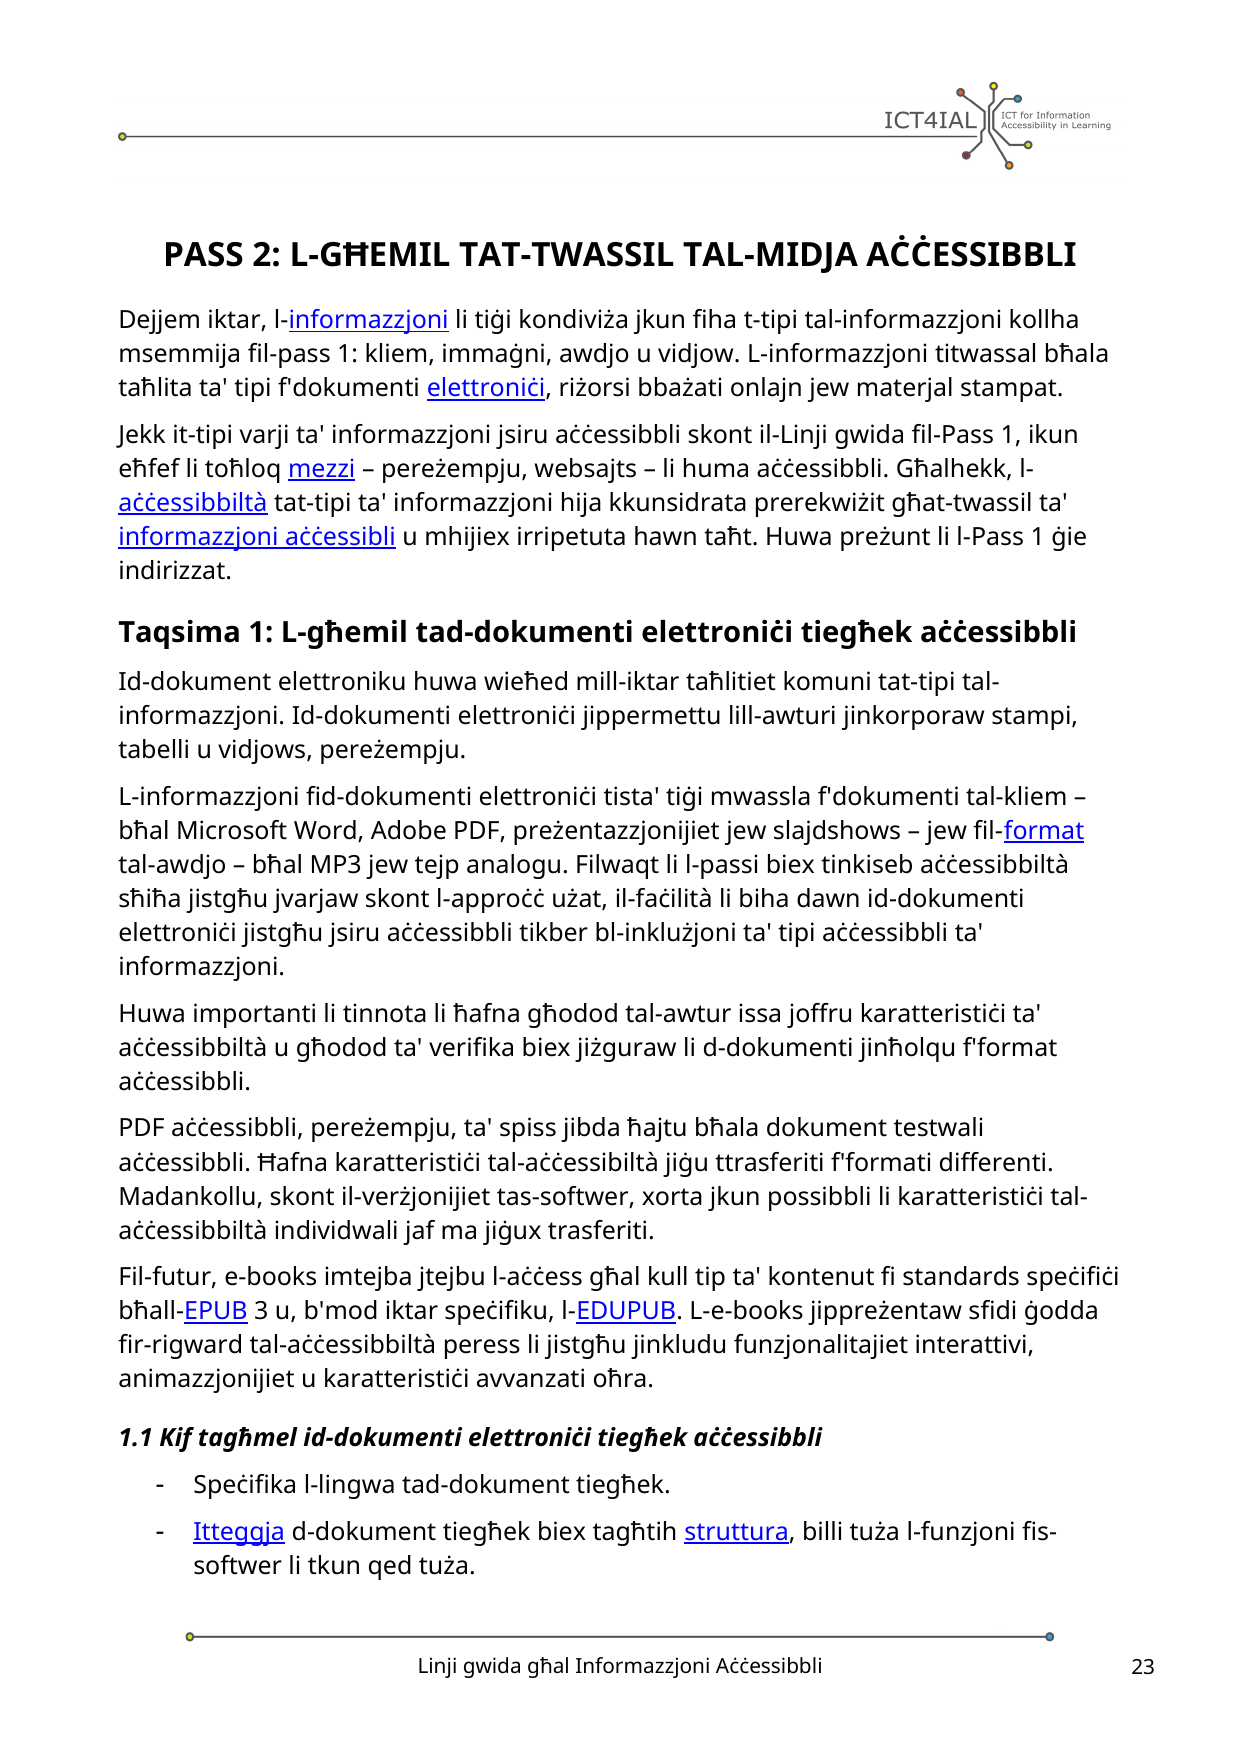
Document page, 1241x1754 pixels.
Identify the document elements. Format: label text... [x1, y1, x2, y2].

subtitle 1.1 Kif tagħmel id-dokumenti elettroniċi tiegħek aċċessibbli [118, 1420, 1122, 1454]
list Speċifika l-lingwa tad-dokument tiegħek. [156, 1467, 1122, 1501]
text Jekk it-tipi varji ta' informazzjoni jsiru aċċessibbli skont il-Linji gwida fil-Pass 1, ikun eħfef li toħloq mezzi – pereżempju, websajts – li huma aċċessibbli. Għalhekk, l-aċċessibbiltà tat-tipi ta' informazzjoni hija kkunsidrata prerekwiżit għat-twassil ta' informazzjoni aċċessibli u mhijiex irripetuta hawn taħt. Huwa preżunt li l-Pass 1 ġie indirizzat. [118, 416, 1122, 587]
picture [118, 73, 1122, 178]
list Itteggja d-dokument tiegħek biex tagħtih struttura, billi tuża l-funzjoni fis-softwer li tkun qed tuża. [156, 1513, 1122, 1581]
text Id-dokument elettroniku huwa wieħed mill-iktar taħlitiet komuni tat-tipi tal-informazzjoni. Id-dokumenti elettroniċi jippermettu lill-awturi jinkorporaw stampi, tabelli u vidjows, pereżempju. [118, 664, 1122, 766]
subtitle Pass 2: L-għemil tat-twassil tal-midja aċċessibbli [118, 231, 1122, 277]
text PDF aċċessibbli, pereżempju, ta' spiss jibda ħajtu bħala dokument testwali aċċessibbli. Ħafna karatteristiċi tal-aċċessibiltà jiġu ttrasferiti f'formati differenti. Madankollu, skont il-verżjonijiet tas-softwer, xorta jkun possibbli li karatteristiċi tal-aċċessibbiltà individwali jaf ma jiġux trasferiti. [118, 1110, 1122, 1246]
text Huwa importanti li tinnota li ħafna għodod tal-awtur issa joffru karatteristiċi ta' aċċessibbiltà u għodod ta' verifika biex jiżguraw li d-dokumenti jinħolqu f'format aċċessibbli. [118, 995, 1122, 1098]
picture [185, 1620, 1055, 1652]
subtitle Taqsima 1: L-għemil tad-dokumenti elettroniċi tiegħek aċċessibbli [118, 612, 1122, 651]
text L-informazzjoni fid-dokumenti elettroniċi tista' tiġi mwassla f'dokumenti tal-kliem – bħal Microsoft Word, Adobe PDF, preżentazzjonijiet jew slajdshows – jew fil-format tal-awdjo – bħal MP3 jew tejp analogu. Filwaqt li l-passi biex tinkiseb aċċessibbiltà sħiħa jistgħu jvarjaw skont l-approċċ użat, il-faċilità li biha dawn id-dokumenti elettroniċi jistgħu jsiru aċċessibbli tikber bl-inklużjoni ta' tipi aċċessibbli ta' informazzjoni. [118, 778, 1122, 983]
text Fil-futur, e-books imtejba jtejbu l-aċċess għal kull tip ta' kontenut fi standards speċifiċi bħall-EPUB 3 u, b'mod iktar speċifiku, l-EDUPUB. L-e-books jippreżentaw sfidi ġodda fir-rigward tal-aċċessibbiltà peress li jistgħu jinkludu funzjonalitajiet interattivi, animazzjonijiet u karatteristiċi avvanzati oħra. [118, 1259, 1122, 1395]
text Dejjem iktar, l-informazzjoni li tiġi kondiviża jkun fiha t-tipi tal-informazzjoni kollha msemmija fil-pass 1: kliem, immaġni, awdjo u vidjow. L-informazzjoni titwassal bħala taħlita ta' tipi f'dokumenti elettroniċi, riżorsi bbażati onlajn jew materjal stampat. [118, 302, 1122, 404]
